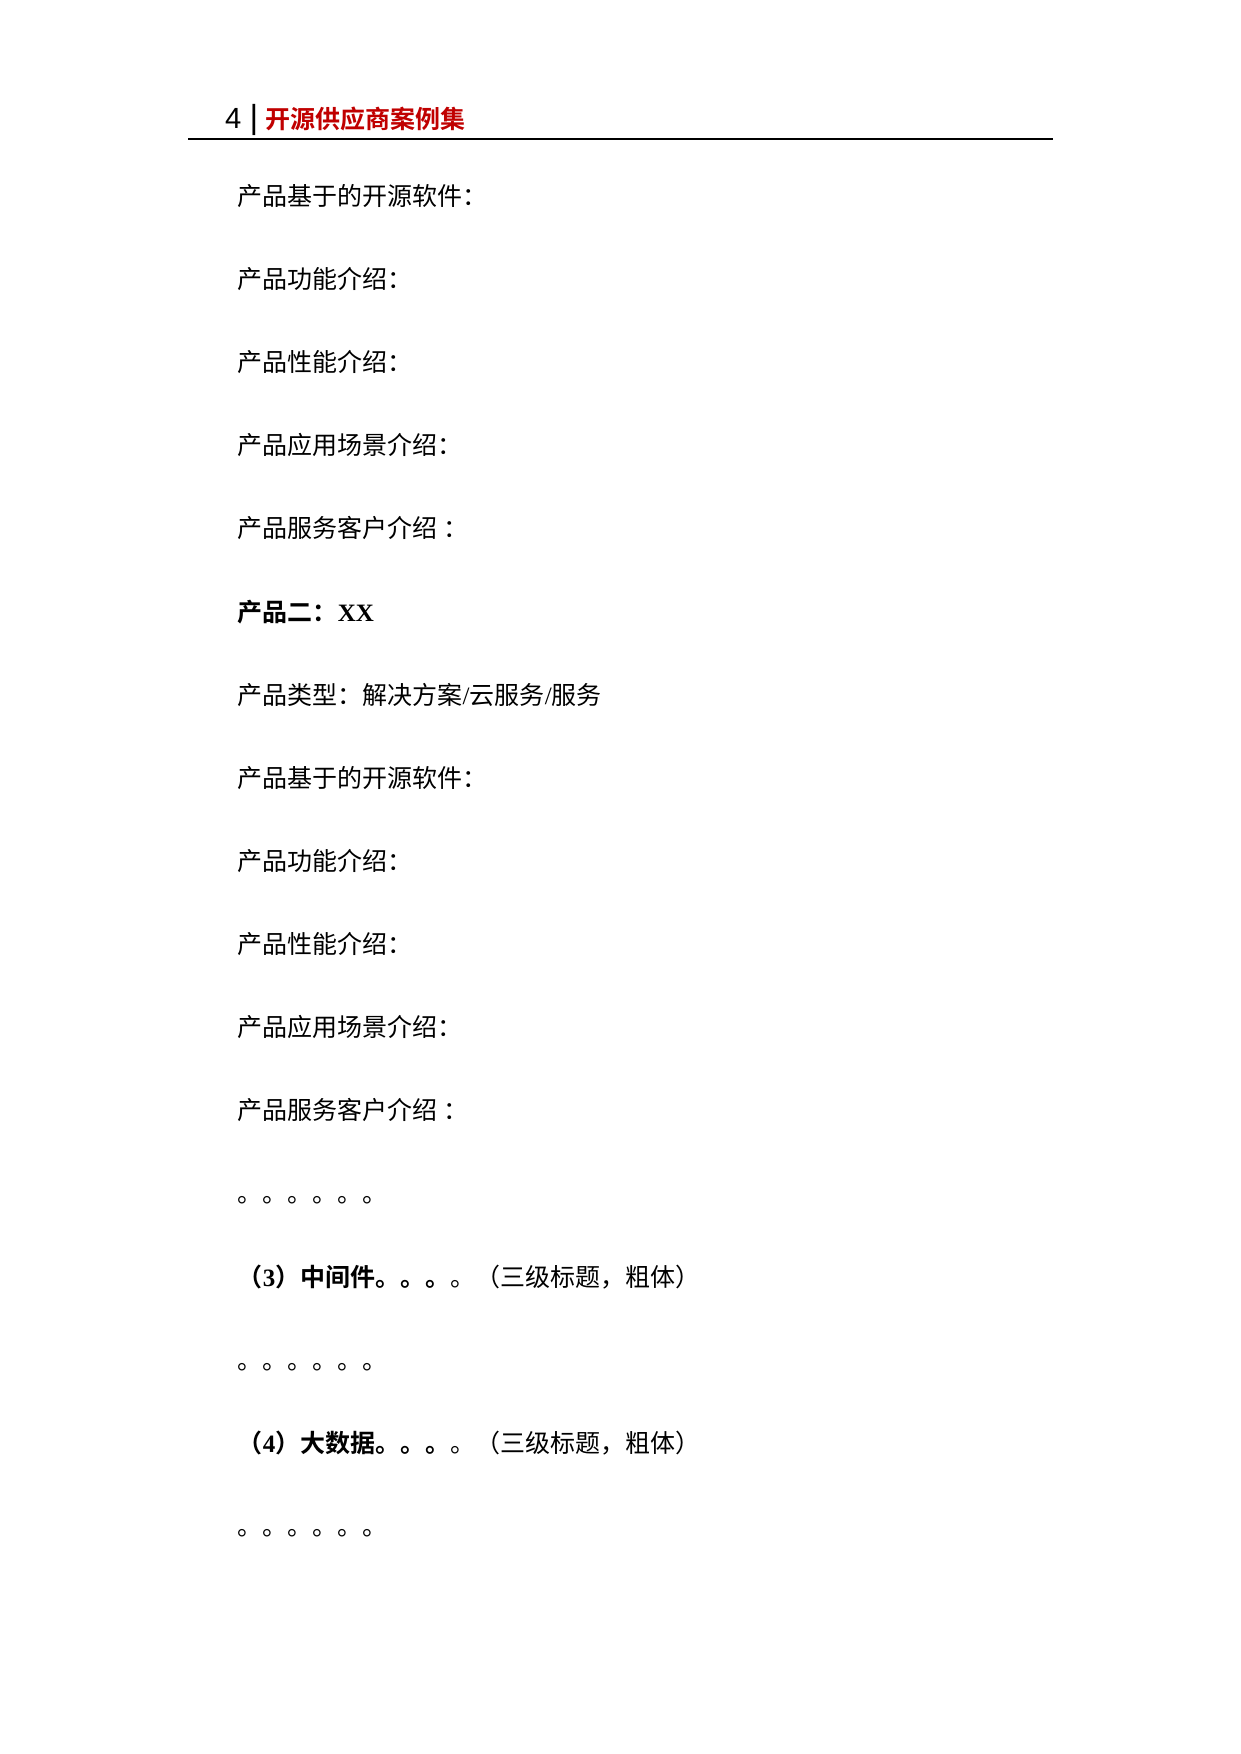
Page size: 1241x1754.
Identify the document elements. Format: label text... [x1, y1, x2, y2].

text （3）中间件。。。。（三级标题，粗体） [187, 1243, 1053, 1308]
text 产品功能介绍： [187, 827, 1053, 892]
text 产品性能介绍： [187, 328, 1053, 393]
text 产品功能介绍： [187, 245, 1053, 310]
text 。。。。。。 [187, 1492, 1053, 1557]
text 产品二：XX [187, 578, 1053, 643]
text 产品应用场景介绍： [187, 993, 1053, 1058]
text 产品服务客户介绍 ： [187, 1076, 1053, 1141]
text 产品性能介绍： [187, 910, 1053, 975]
text 。。。。。。 [187, 1159, 1053, 1224]
text 。。。。。。 [187, 1326, 1053, 1391]
text 产品服务客户介绍 ： [187, 494, 1053, 559]
text 产品类型：解决方案/云服务/服务 [187, 661, 1053, 726]
text 产品应用场景介绍： [187, 411, 1053, 476]
text （4）大数据。。。。（三级标题，粗体） [187, 1409, 1053, 1474]
text 产品基于的开源软件： [187, 162, 1053, 227]
text 产品基于的开源软件： [187, 744, 1053, 809]
